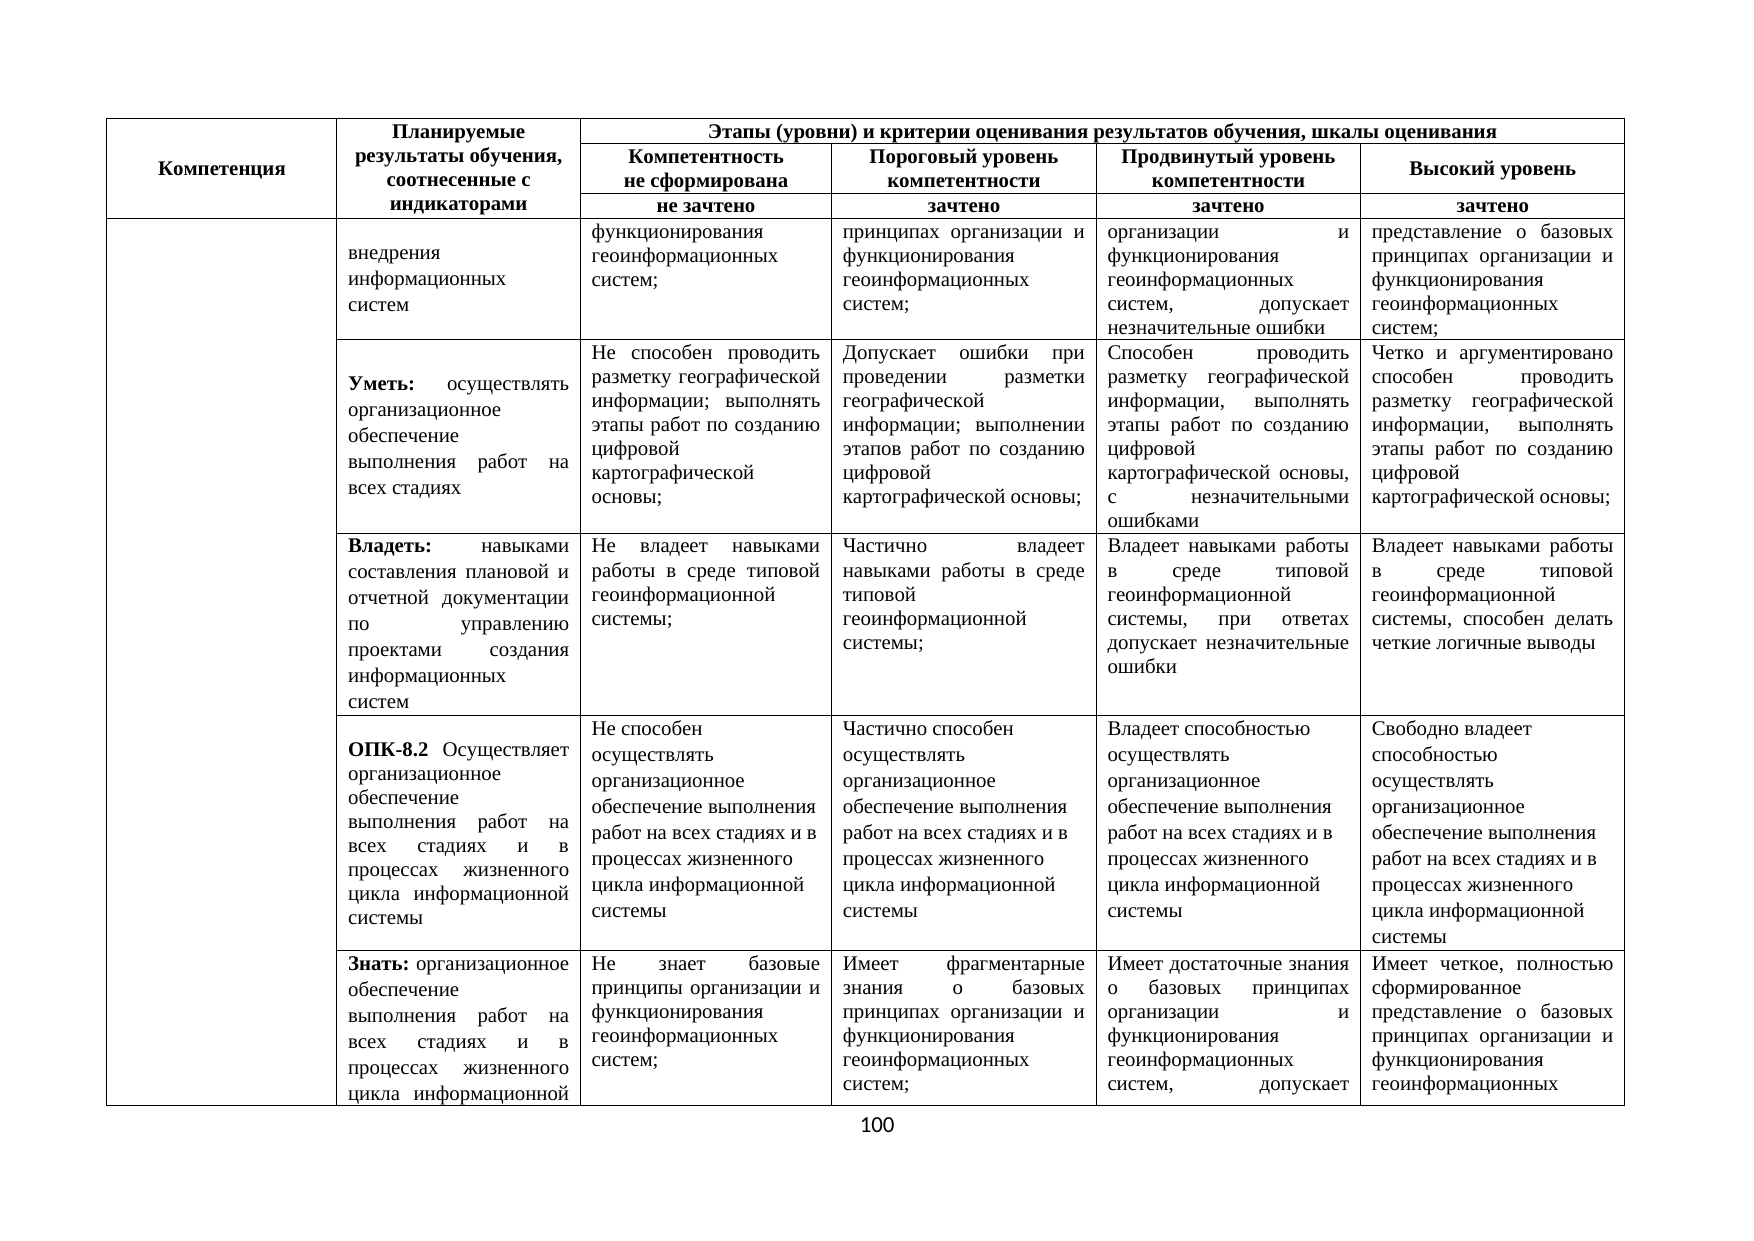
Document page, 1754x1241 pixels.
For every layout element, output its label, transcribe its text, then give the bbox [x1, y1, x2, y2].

table_cell Имеет фрагментарные знания о базовых принципах организации и функционирования геоинформационных систем; [832, 219, 1096, 339]
table_cell Уметь: осуществлять организационное обеспечение выполнения работ на всех стадиях [337, 340, 580, 532]
table_cell Имеет достаточные знания о базовых принципах организации и функционирования геоинформационных систем, допускает незначительные ошибки [1097, 951, 1360, 1105]
table_cell Не способен осуществлять организационное обеспечение выполнения работ на всех стадиях и в процессах жизненного цикла информационной системы [581, 716, 831, 950]
table_cell зачтено [1097, 194, 1360, 217]
table_header Компетенция [107, 119, 336, 217]
table_cell Высокий уровень [1361, 144, 1624, 192]
table_cell Не знает базовые принципы организации и функционирования геоинформационных систем; [581, 219, 831, 339]
table_cell Не знает базовые принципы организации и функционирования геоинформационных систем; [581, 951, 831, 1105]
table_cell Владеет навыками работы в среде типовой геоинформационной системы, способен делать четкие логичные выводы [1361, 534, 1624, 715]
table_cell ОПК-8.2 Осуществляет организационное обеспечение выполнения работ на всех стадиях и в процессах жизненного цикла информационной системы [337, 716, 580, 950]
table_cell Владеет навыками работы в среде типовой геоинформационной системы, при ответах допускает незначительные ошибки [1097, 534, 1360, 715]
table_cell Имеет четкое, полностью сформированное представление о базовых принципах организации и функционирования геоинформационных систем; [1361, 951, 1624, 1105]
table_header Планируемые результаты обучения, соотнесенные с индикаторами достижения компетенции (показатели достижения заданного уровня компетенции) [337, 119, 580, 217]
table_cell Пороговый уровень компетентности [832, 144, 1096, 192]
table_cell Четко и аргументировано способен проводить разметку географической информации, выполнять этапы работ по созданию цифровой картографической основы; [1361, 340, 1624, 532]
table_cell Частично способен осуществлять организационное обеспечение выполнения работ на всех стадиях и в процессах жизненного цикла информационной системы [832, 716, 1096, 950]
table_cell Компетентность не сформирована [581, 144, 831, 192]
table_cell Знать: организационное обеспечение выполнения работ на всех стадиях и в процессах жизненного цикла информационной системы [337, 951, 580, 1105]
table_cell Допускает ошибки при проведении разметки географической информации; выполнении этапов работ по созданию цифровой картографической основы; [832, 340, 1096, 532]
table_cell не зачтено [581, 194, 831, 217]
table_cell Продвинутый уровень компетентности [1097, 144, 1360, 192]
table_cell Свободно владеет способностью осуществлять организационное обеспечение выполнения работ на всех стадиях и в процессах жизненного цикла информационной системы [1361, 716, 1624, 950]
table_cell зачтено [1361, 194, 1624, 217]
table_cell Имеет достаточные знания о базовых принципах организации и функционирования геоинформационных систем, допускает незначительные ошибки [1097, 219, 1360, 339]
table_cell Имеет четкое, полностью сформированное представление о базовых принципах организации и функционирования геоинформационных систем; [1361, 219, 1624, 339]
table_cell зачтено [832, 194, 1096, 217]
table_cell Владеет способностью осуществлять организационное обеспечение выполнения работ на всех стадиях и в процессах жизненного цикла информационной системы [1097, 716, 1360, 950]
table_cell Способен проводить разметку географической информации, выполнять этапы работ по созданию цифровой картографической основы, с незначительными ошибками [1097, 340, 1360, 532]
table_cell Не владеет навыками работы в среде типовой геоинформационной системы; [581, 534, 831, 715]
table_cell Не способен проводить разметку географической информации; выполнять этапы работ по созданию цифровой картографической основы; [581, 340, 831, 532]
table_header Этапы (уровни) и критерии оценивания результатов обучения, шкалы оценивания [581, 119, 1624, 143]
table_cell Знать: основные технологии создания и внедрения информационных систем [337, 219, 580, 339]
table_cell Владеть: навыками составления плановой и отчетной документации по управлению проектами создания информационных систем [337, 534, 580, 715]
table_cell Имеет фрагментарные знания о базовых принципах организации и функционирования геоинформационных систем; [832, 951, 1096, 1105]
table_cell Частично владеет навыками работы в среде типовой геоинформационной системы; [832, 534, 1096, 715]
